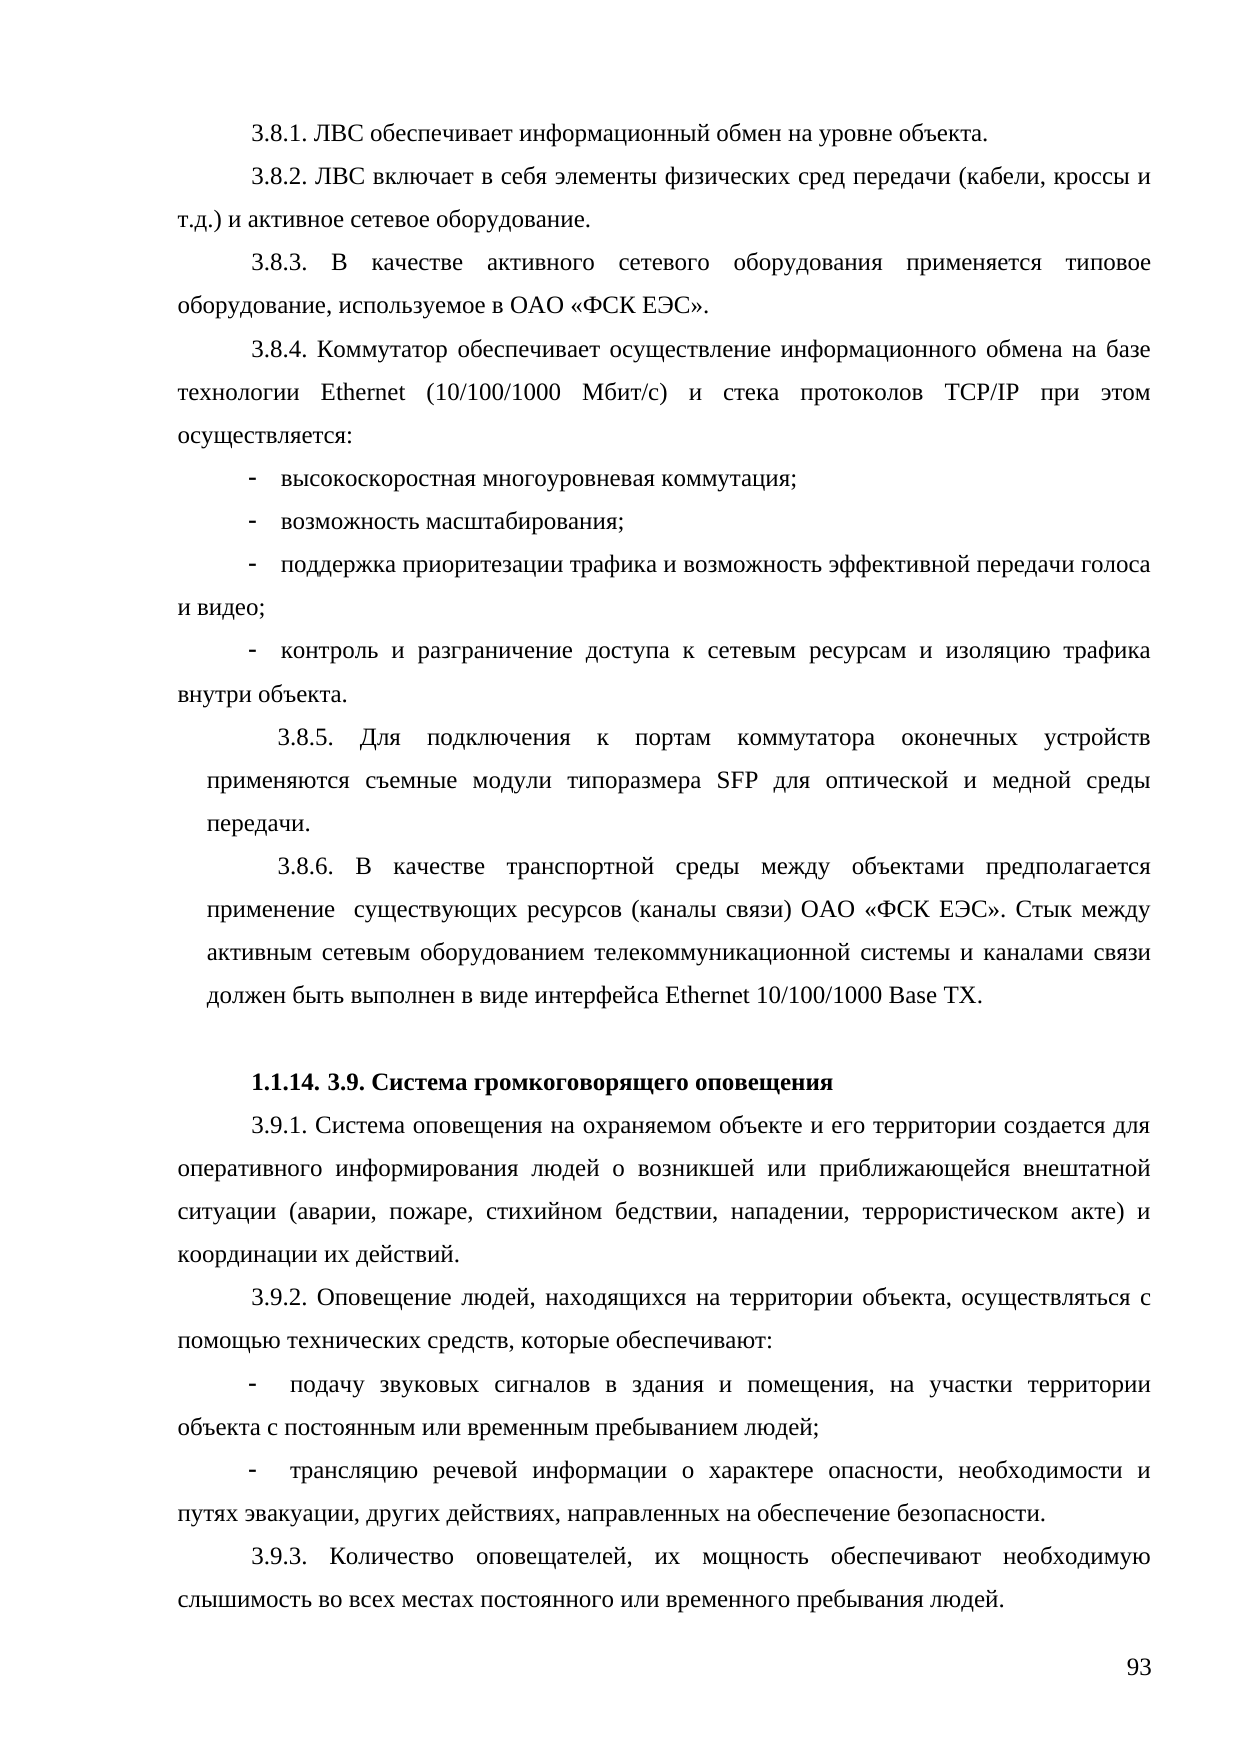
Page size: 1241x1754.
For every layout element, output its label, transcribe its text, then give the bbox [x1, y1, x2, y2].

text 3.9.2. Оповещение людей, находящихся на территории объекта, осуществляться с помощью технических средств, которые обеспечивают: [177, 1282, 1152, 1354]
text 3.9.1. Система оповещения на охраняемом объекте и его территории создается для оперативного информирования людей о возникшей или приближающейся внештатной ситуации (аварии, пожаре, стихийном бедствии, нападении, террористическом акте) и координации их действий. [177, 1110, 1152, 1268]
list поддержка приоритезации трафика и возможность эффективной передачи голоса и видео; [177, 549, 1152, 621]
text 3.9.3. Количество оповещателей, их мощность обеспечивают необходимую слышимость во всех местах постоянного или временного пребывания людей. [177, 1541, 1152, 1613]
text 3.8.6. В качестве транспортной среды между объектами предполагается применение существующих ресурсов (каналы связи) ОАО «ФСК ЕЭС». Стык между активным сетевым оборудованием телекоммуникационной системы и каналами связи должен быть выполнен в виде интерфейса Ethernet 10/100/1000 Base TX. [207, 851, 1152, 1009]
text 3.8.4. Коммутатор обеспечивает осуществление информационного обмена на базе технологии Ethernet (10/100/1000 Мбит/c) и стека протоколов TCP/IP при этом осуществляется: [177, 334, 1152, 449]
list высокоскоростная многоуровневая коммутация; [177, 463, 1152, 492]
list возможность масштабирования; [177, 506, 1152, 535]
list подачу звуковых сигналов в здания и помещения, на участки территории объекта с постоянным или временным пребыванием людей; [177, 1369, 1152, 1441]
text 3.8.1. ЛВС обеспечивает информационный обмен на уровне объекта. [177, 118, 1152, 147]
list трансляцию речевой информации о характере опасности, необходимости и путях эвакуации, других действиях, направленных на обеспечение безопасности. [177, 1455, 1152, 1527]
list контроль и разграничение доступа к сетевым ресурсам и изоляцию трафика внутри объекта. [177, 636, 1152, 707]
text 3.9. Система громкоговорящего оповещения [177, 1067, 1152, 1096]
text 3.8.2. ЛВС включает в себя элементы физических сред передачи (кабели, кроссы и т.д.) и активное сетевое оборудование. [177, 161, 1152, 233]
text 3.8.5. Для подключения к портам коммутатора оконечных устройств применяются съемные модули типоразмера SFP для оптической и медной среды передачи. [207, 722, 1152, 837]
text 3.8.3. В качестве активного сетевого оборудования применяется типовое оборудование, используемое в ОАО «ФСК ЕЭС». [177, 247, 1152, 319]
